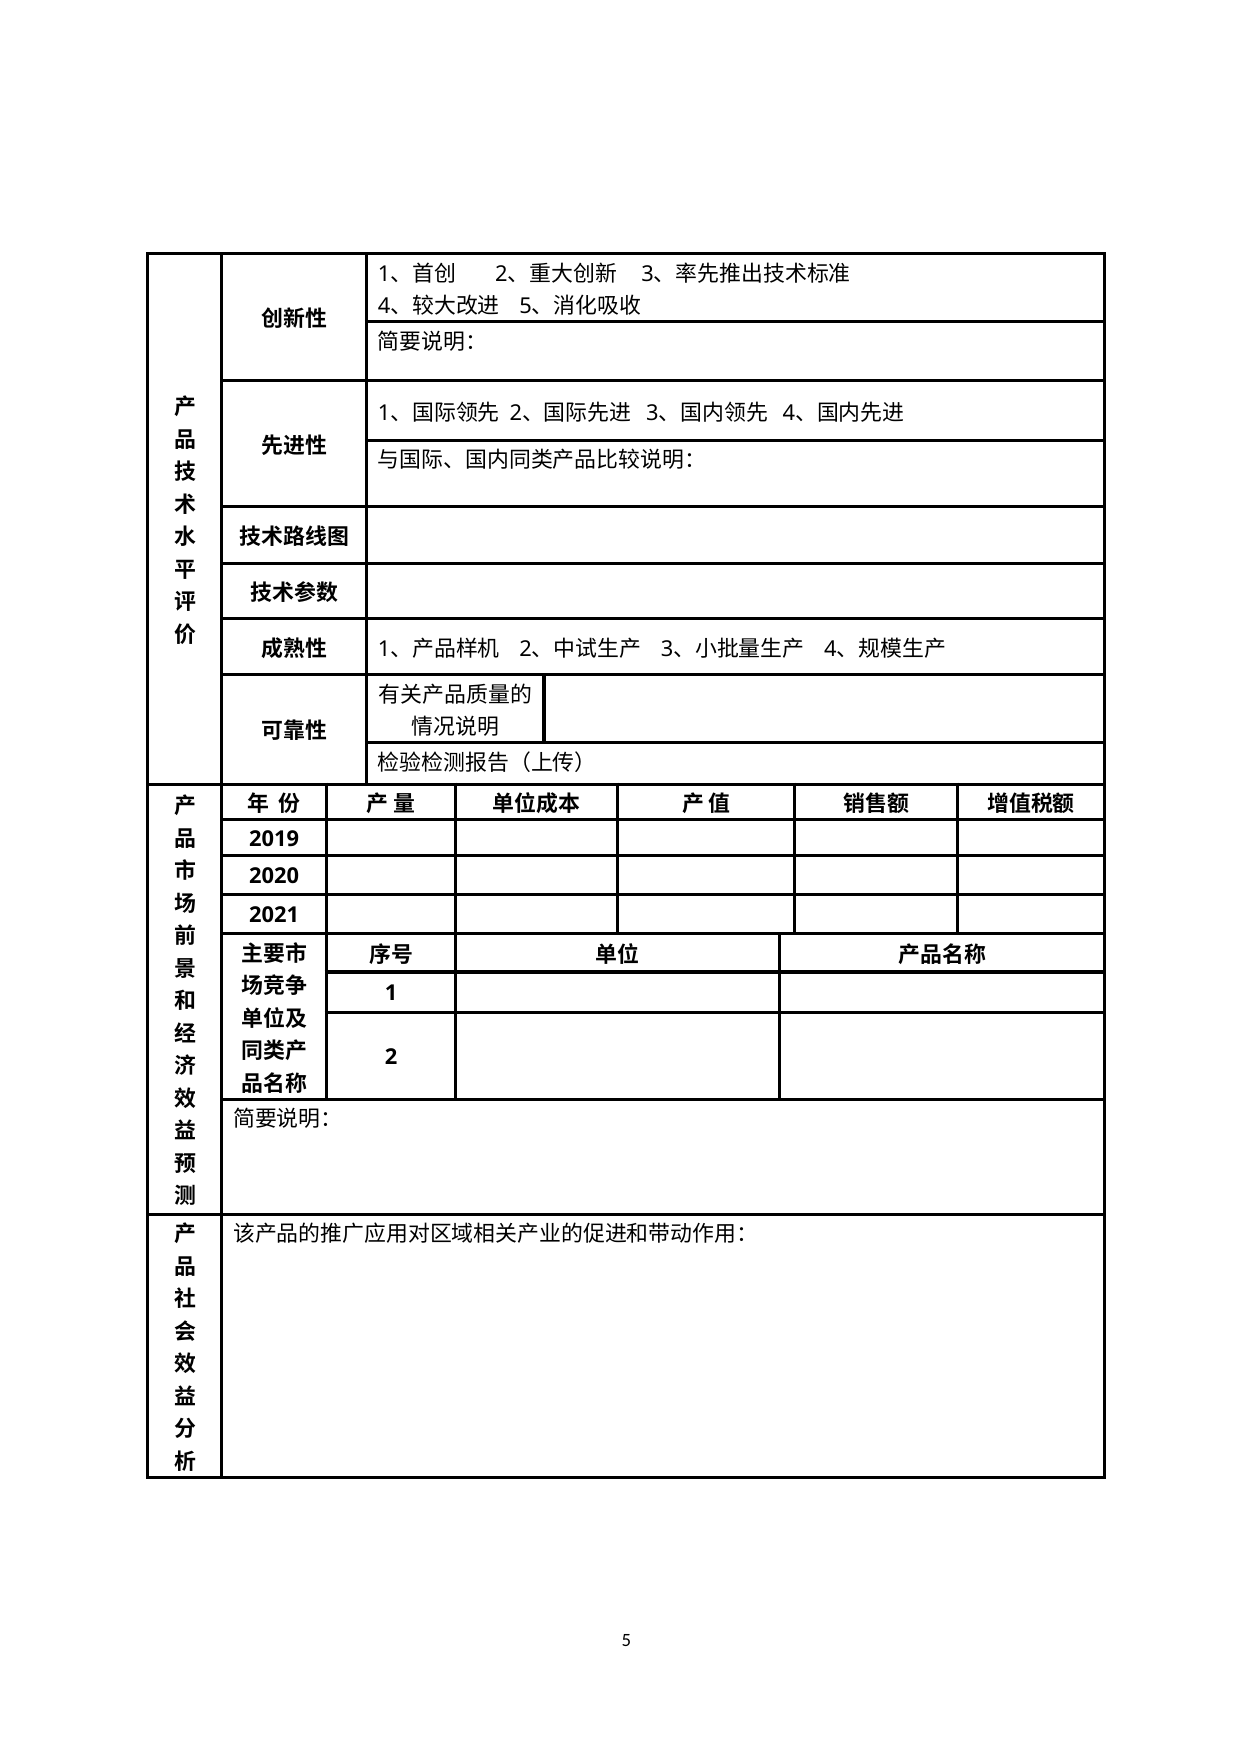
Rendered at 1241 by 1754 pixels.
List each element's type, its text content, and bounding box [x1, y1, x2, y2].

table_cell [546, 676, 1103, 741]
table_cell [619, 857, 793, 893]
table_cell 与国际、国内同类产品比较说明： [368, 442, 1103, 505]
table_cell 可靠性 [223, 676, 365, 782]
table_cell [368, 565, 1103, 617]
table_cell [457, 974, 778, 1011]
table_cell 年 份 [223, 786, 325, 818]
table_cell [619, 821, 793, 854]
table_cell [619, 896, 793, 932]
table_cell [959, 896, 1103, 932]
table_cell [457, 1014, 778, 1098]
table_cell 1、产品样机 2、中试生产 3、小批量生产 4、规模生产 [368, 620, 1103, 673]
table_cell 单位成本 [457, 786, 616, 818]
table_cell 1、国际领先 2、国际先进 3、国内领先 4、国内先进 [368, 382, 1103, 438]
table_cell 产 品 市 场 前 景 和 经 济 效 益 预 测 [149, 786, 220, 1213]
table_cell [457, 821, 616, 854]
table_cell 单位 [457, 935, 778, 970]
table_cell [796, 896, 956, 932]
table_cell 检验检测报告（上传） [368, 744, 1103, 782]
table_cell 增值税额 [959, 786, 1103, 818]
table_cell [457, 896, 616, 932]
table_cell [959, 821, 1103, 854]
table_cell 产 品 社 会 效 益 分 析 [149, 1216, 220, 1476]
table_cell 成熟性 [223, 620, 365, 673]
table_cell [781, 1014, 1103, 1098]
table_header 产 品 技 术 水 平 评 价 [149, 255, 220, 782]
table_cell 有关产品质量的情况说明 [368, 676, 542, 741]
table_cell 简要说明： [368, 323, 1103, 379]
table_cell 产 量 [328, 786, 454, 818]
table_header 创新性 [223, 255, 365, 379]
table_cell 2 [328, 1014, 454, 1098]
table_cell 产 值 [619, 786, 793, 818]
table_cell [328, 857, 454, 893]
table_cell [328, 896, 454, 932]
table_cell [328, 821, 454, 854]
table_cell [781, 974, 1103, 1011]
table_cell 2020 [223, 857, 325, 893]
table_cell 主要市场竞争单位及同类产品名称 [223, 935, 325, 1098]
table_cell 先进性 [223, 382, 365, 505]
table_cell 1 [328, 974, 454, 1011]
table_cell 产品名称 [781, 935, 1103, 970]
table_cell 2019 [223, 821, 325, 854]
table_cell 销售额 [796, 786, 956, 818]
table_cell [959, 857, 1103, 893]
table_cell [796, 857, 956, 893]
table_cell 技术参数 [223, 565, 365, 617]
table_cell 技术路线图 [223, 508, 365, 562]
table_cell 序号 [328, 935, 454, 970]
table_header 1、首创 2、重大创新 3、率先推出技术标准 4、较大改进 5、消化吸收 [368, 255, 1103, 320]
table_cell 2021 [223, 896, 325, 932]
table_cell [796, 821, 956, 854]
table_cell [457, 857, 616, 893]
table_cell 该产品的推广应用对区域相关产业的促进和带动作用： [223, 1216, 1103, 1476]
table_cell 简要说明： [223, 1101, 1103, 1213]
table_cell [368, 508, 1103, 562]
